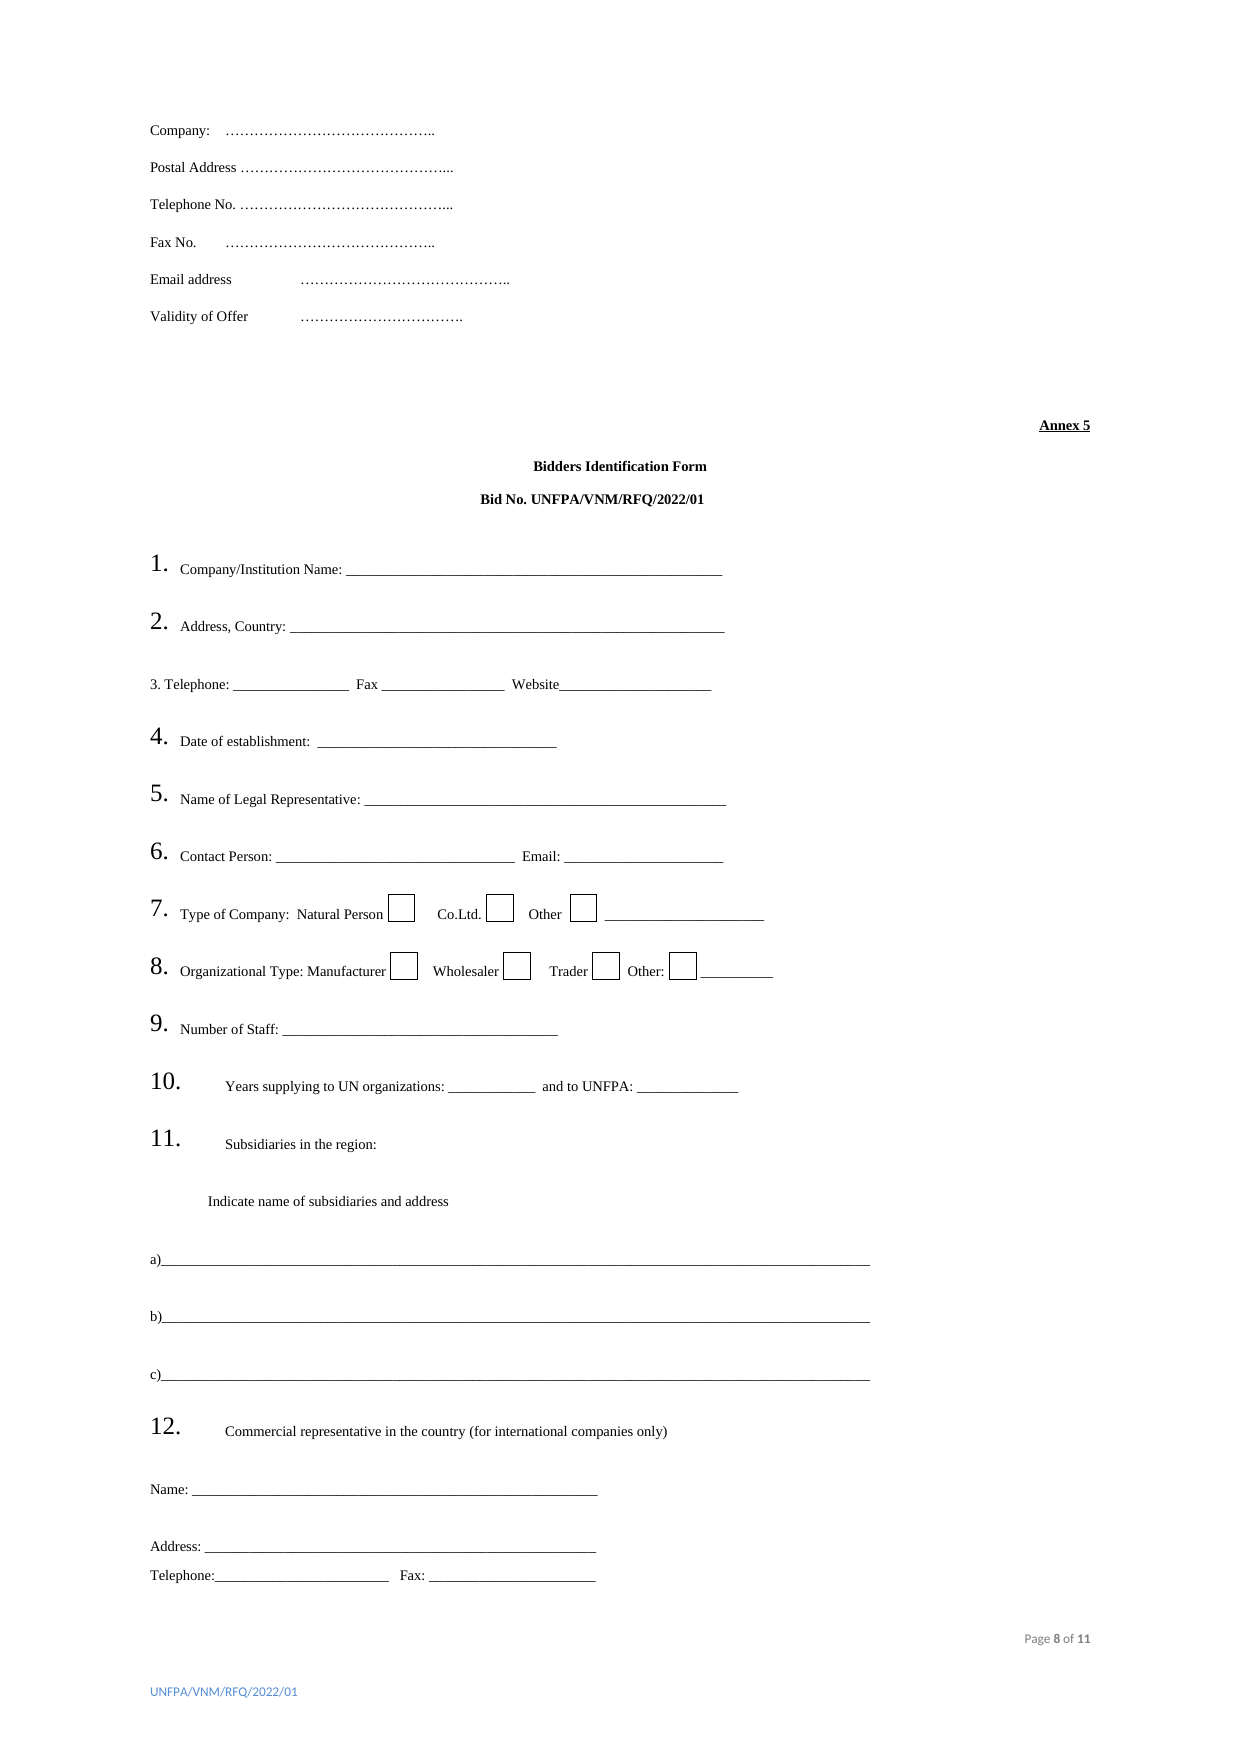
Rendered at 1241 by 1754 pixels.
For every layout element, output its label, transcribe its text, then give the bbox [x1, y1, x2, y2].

text Postal Address ……………………………………... [150, 147, 1090, 176]
text Validity of Offer ……………………………. [150, 296, 1090, 325]
list Commercial representative in the country (for international companies only) [150, 1411, 1090, 1440]
text c) [150, 1353, 1090, 1382]
list Date of establishment: _________________________________ [150, 721, 1090, 750]
text 3. Telephone: ________________ Fax _________________ Website_____________________ [150, 663, 1090, 692]
text Bid No. UNFPA/VNM/RFQ/2022/01 [150, 478, 940, 507]
text Company: …………………………………….. [150, 109, 1090, 138]
text Email address …………………………………….. [150, 259, 1090, 287]
list Years supplying to UN organizations: ____________ and to UNFPA: ______________ [150, 1066, 1090, 1095]
text Name: ________________________________________________________ [150, 1468, 1090, 1497]
subtitle Bidders Identification Form [150, 446, 1090, 474]
text Address: ______________________________________________________ [150, 1526, 1090, 1555]
list Subsidiaries in the region: [150, 1123, 1090, 1152]
list Company/Institution Name: ____________________________________________________ [150, 548, 1090, 577]
text Annex 5 [150, 404, 1090, 433]
list Organizational Type: Manufacturer Wholesaler Trader Other: __________ [150, 951, 1090, 980]
text Indicate name of subsidiaries and address [150, 1181, 1090, 1210]
text Fax No. …………………………………….. [150, 221, 1090, 250]
text Telephone:________________________ Fax: _______________________ [150, 1555, 1090, 1583]
list Address, Country: ____________________________________________________________ [150, 606, 1090, 635]
list Number of Staff: ______________________________________ [150, 1008, 1090, 1037]
text b) [150, 1296, 1090, 1325]
list Type of Company: Natural Person Co.Ltd. Other ______________________ [150, 893, 1090, 922]
list Contact Person: _________________________________ Email: ______________________ [150, 836, 1090, 865]
text Telephone No. ……………………………………... [150, 184, 1090, 213]
text a) [150, 1238, 1090, 1267]
list Name of Legal Representative: __________________________________________________ [150, 778, 1090, 807]
